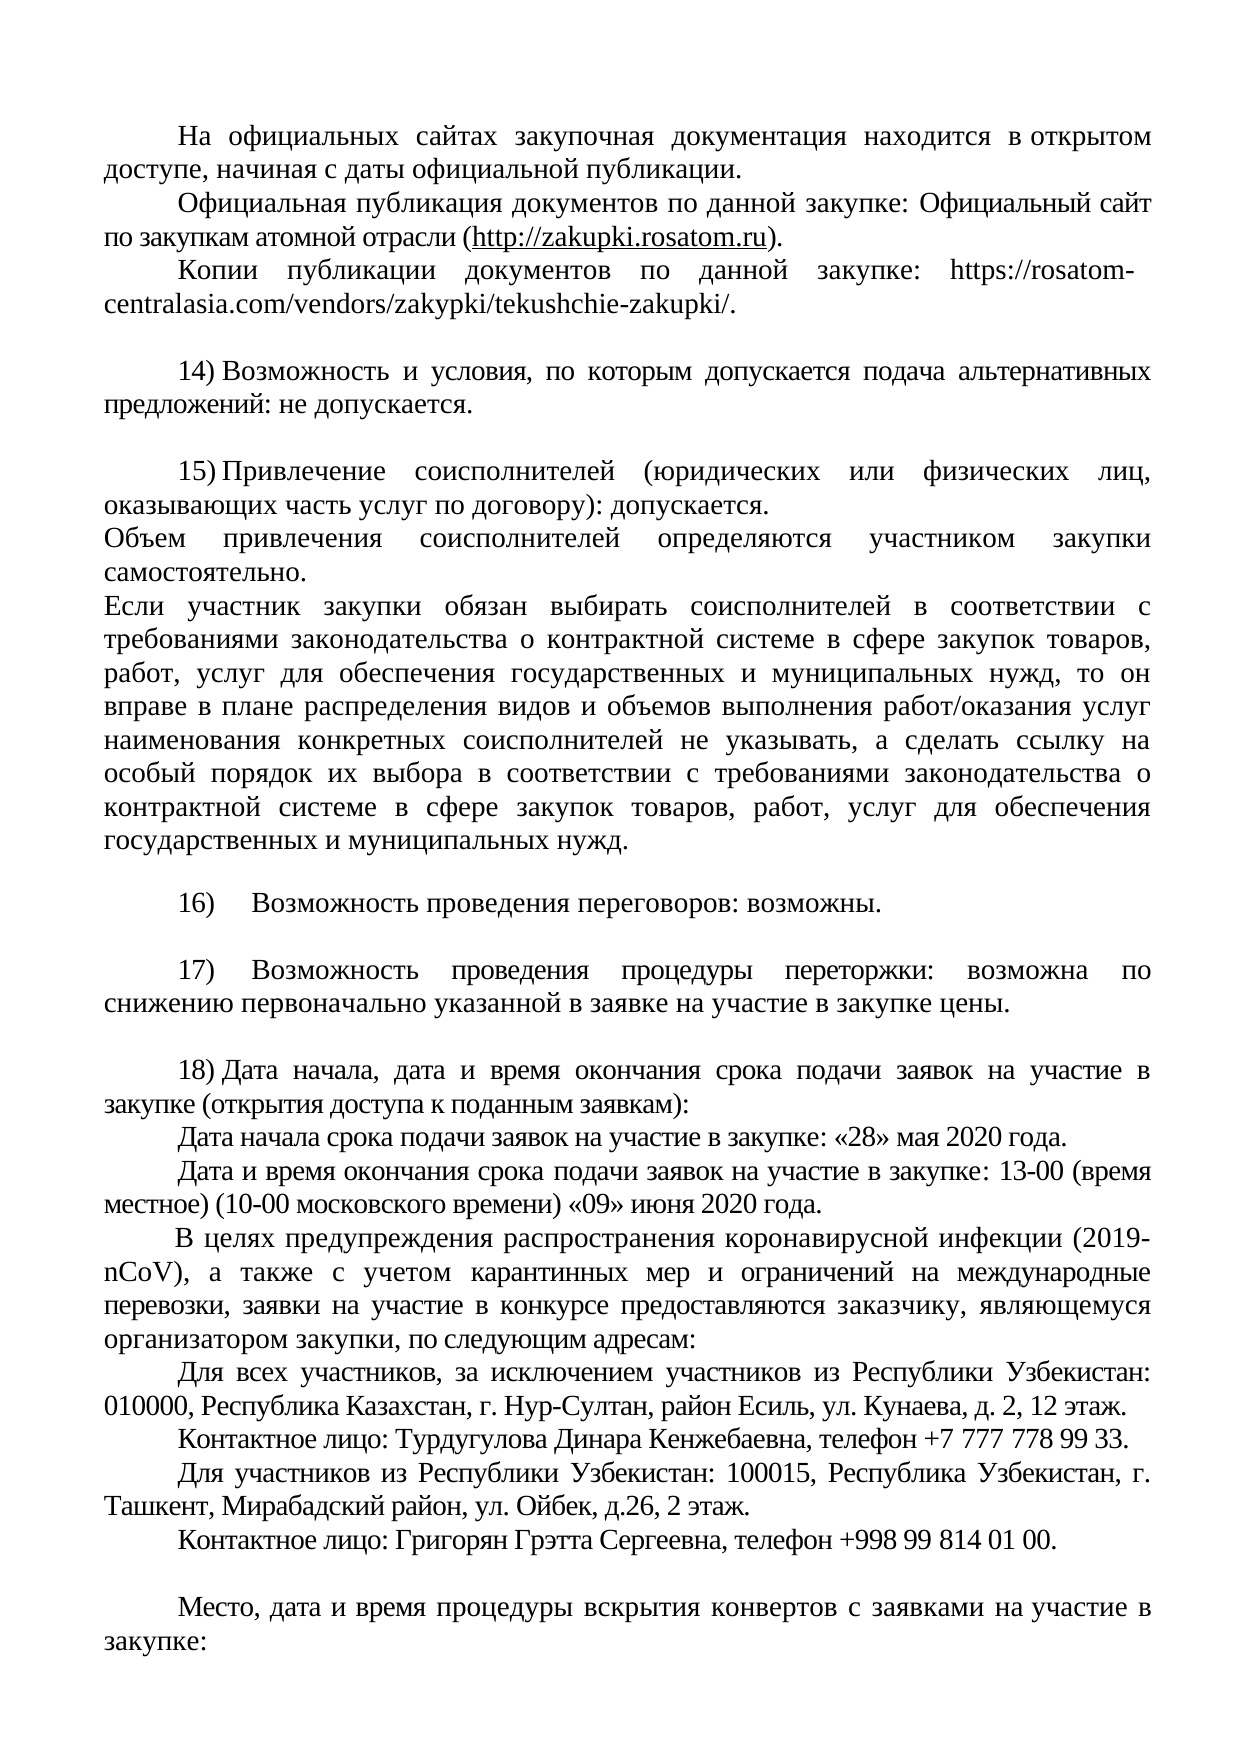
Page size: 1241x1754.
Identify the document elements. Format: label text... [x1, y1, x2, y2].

text Контактное лицо: Григорян Грэтта Сергеевна, телефон +998 99 814 01 00. [103, 1522, 1152, 1556]
text Для участников из Республики Узбекистан: 100015, Республика Узбекистан, г. Ташкент, Мирабадский район, ул. Ойбек, д.26, 2 этаж. [103, 1455, 1152, 1522]
list Возможность проведения переговоров: возможны. [103, 885, 1152, 918]
text Место, дата и время процедуры вскрытия конвертов с заявками на участие в закупке: [103, 1589, 1152, 1656]
text Контактное лицо: Турдугулова Динара Кенжебаевна, телефон +7 777 778 99 33. [103, 1421, 1152, 1455]
list Возможность проведения процедуры переторжки: возможна по снижению первоначально указанной в заявке на участие в закупке цены. [103, 952, 1152, 1019]
text Если участник закупки обязан выбирать соисполнителей в соответствии с требованиями законодательства о контрактной системе в сфере закупок товаров, работ, услуг для обеспечения государственных и муниципальных нужд, то он вправе в плане распределения видов и объемов выполнения работ/оказания услуг наименования конкретных соисполнителей не указывать, а сделать ссылку на особый порядок их выбора в соответствии с требованиями законодательства о контрактной системе в сфере закупок товаров, работ, услуг для обеспечения государственных и муниципальных нужд. [103, 588, 1152, 856]
list Возможность и условия, по которым допускается подача альтернативных предложений: не допускается. [103, 353, 1152, 420]
list Привлечение соисполнителей (юридических или физических лиц, оказывающих часть услуг по договору): допускается. [103, 453, 1152, 521]
text Официальная публикация документов по данной закупке: Официальный сайт по закупкам атомной отрасли (http://zakupki.rosatom.ru). [103, 185, 1152, 252]
text На официальных сайтах закупочная документация находится в открытом доступе, начиная с даты официальной публикации. [103, 118, 1152, 185]
text Дата и время окончания срока подачи заявок на участие в закупке: 13-00 (время местное) (10-00 московского времени) «09» июня 2020 года. [103, 1153, 1152, 1220]
text В целях предупреждения распространения коронавирусной инфекции (2019-nCoV), а также с учетом карантинных мер и ограничений на международные перевозки, заявки на участие в конкурсе предоставляются заказчику, являющемуся организатором закупки, по следующим адресам: [103, 1220, 1151, 1354]
text Копии публикации документов по данной закупке: https://rosatom-centralasia.com/vendors/zakypki/tekushchie-zakupki/. [103, 252, 1136, 319]
text Объем привлечения соисполнителей определяются участником закупки самостоятельно. [103, 521, 1152, 588]
text Дата начала срока подачи заявок на участие в закупке: «28» мая 2020 года. [103, 1119, 1152, 1153]
list Дата начала, дата и время окончания срока подачи заявок на участие в закупке (открытия доступа к поданным заявкам): [103, 1052, 1152, 1119]
text Для всех участников, за исключением участников из Республики Узбекистан: 010000, Республика Казахстан, г. Нур-Султан, район Есиль, ул. Кунаева, д. 2, 12 этаж. [103, 1354, 1152, 1421]
